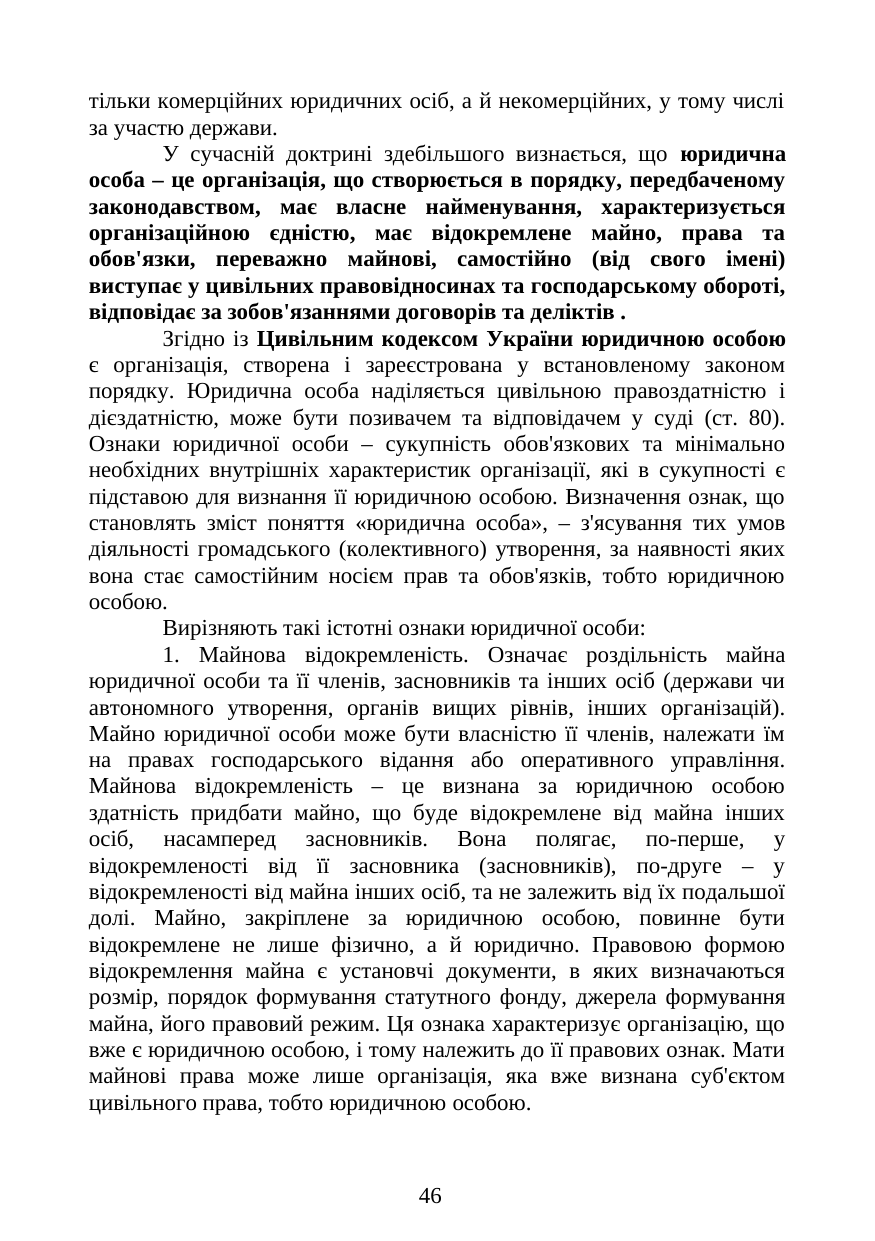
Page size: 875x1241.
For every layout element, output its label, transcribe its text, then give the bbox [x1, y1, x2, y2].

text тільки комерційних юридичних осіб, а й некомерційних, у тому числі за участю держави. [89, 87, 786, 140]
subtitle У сучасній доктрині здебільшого визнається, що юридична особа – це організація, що створюється в порядку, передбаченому законодавством, має власне найменування, характеризується організаційною єдністю, має відокремлене майно, права та обов'язки, переважно майнові, самостійно (від свого імені) виступає у цивільних правовідносинах та господарському обороті, відповідає за зобов'язаннями договорів та деліктів . [89, 140, 786, 324]
text Згідно із Цивільним кодексом України юридичною особою є організація, створена і зареєстрована у встановленому законом порядку. Юридична особа наділяється цивільною правоздатністю і дієздатністю, може бути позивачем та відповідачем у суді (ст. 80). Ознаки юридичної особи – сукупність обов'язкових та мінімально необхідних внутрішніх характеристик організації, які в сукупності є підставою для визнання її юридичною особою. Визначення ознак, що становлять зміст поняття «юридична особа», – з'ясування тих умов діяльності громадського (колективного) утворення, за наявності яких вона стає самостійним носієм прав та обов'язків, тобто юридичною особою. [89, 324, 786, 614]
list Майнова відокремленість. Означає роздільність майна юридичної особи та її членів, засновників та інших осіб (держави чи автономного утворення, органів вищих рівнів, інших організацій). Майно юридичної особи може бути власністю її членів, належати їм на правах господарського відання або оперативного управління. Майнова відокремленість – це визнана за юридичною особою здатність придбати майно, що буде відокремлене від майна інших осіб, насамперед засновників. Вона полягає, по-перше, у відокремленості від її засновника (засновників), по-друге – у відокремленості від майна інших осіб, та не залежить від їх подальшої долі. Майно, закріплене за юридичною особою, повинне бути відокремлене не лише фізично, а й юридично. Правовою формою відокремлення майна є установчі документи, в яких визначаються розмір, порядок формування статутного фонду, джерела формування майна, його правовий режим. Ця ознака характеризує організацію, що вже є юридичною особою, і тому належить до її правових ознак. Мати майнові права може лише організація, яка вже визнана суб'єктом цивільного права, тобто юридичною особою. [89, 641, 786, 1115]
text Вирізняють такі істотні ознаки юридичної особи: [162, 614, 809, 641]
